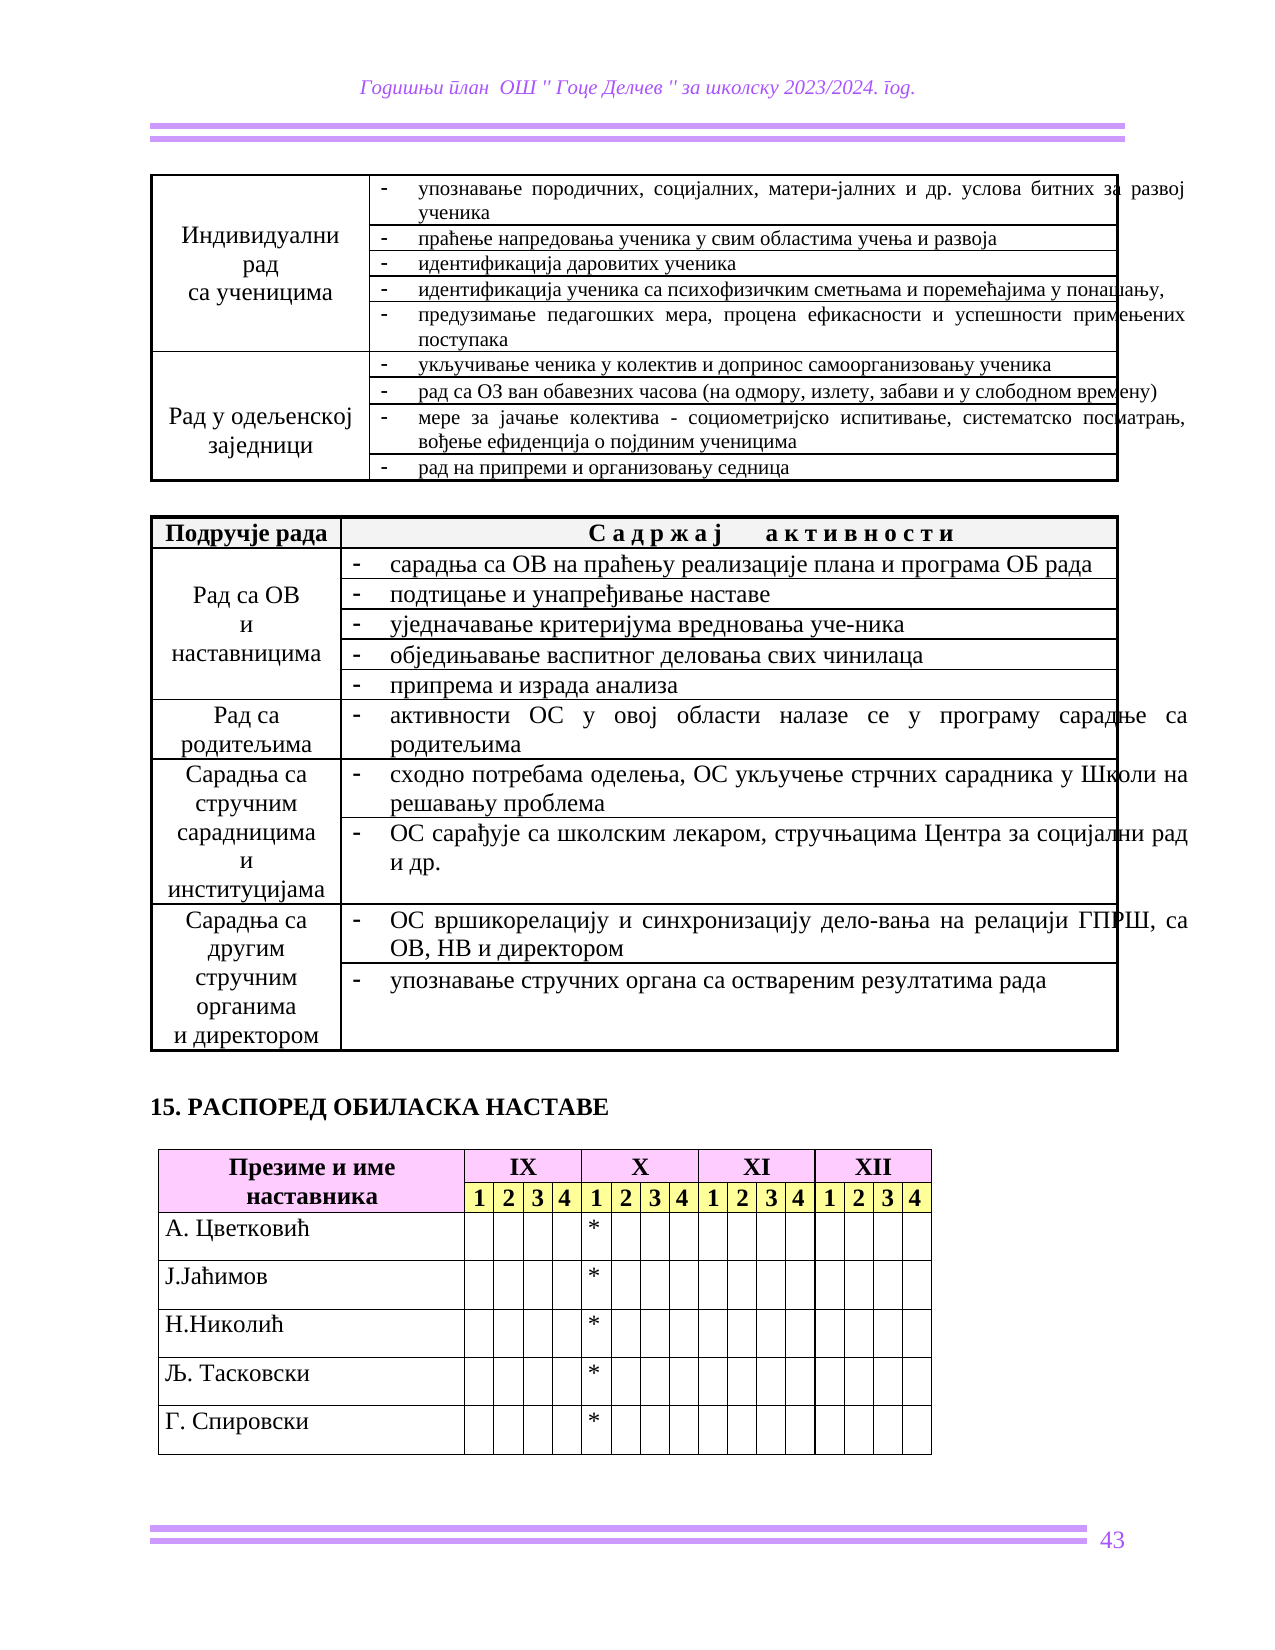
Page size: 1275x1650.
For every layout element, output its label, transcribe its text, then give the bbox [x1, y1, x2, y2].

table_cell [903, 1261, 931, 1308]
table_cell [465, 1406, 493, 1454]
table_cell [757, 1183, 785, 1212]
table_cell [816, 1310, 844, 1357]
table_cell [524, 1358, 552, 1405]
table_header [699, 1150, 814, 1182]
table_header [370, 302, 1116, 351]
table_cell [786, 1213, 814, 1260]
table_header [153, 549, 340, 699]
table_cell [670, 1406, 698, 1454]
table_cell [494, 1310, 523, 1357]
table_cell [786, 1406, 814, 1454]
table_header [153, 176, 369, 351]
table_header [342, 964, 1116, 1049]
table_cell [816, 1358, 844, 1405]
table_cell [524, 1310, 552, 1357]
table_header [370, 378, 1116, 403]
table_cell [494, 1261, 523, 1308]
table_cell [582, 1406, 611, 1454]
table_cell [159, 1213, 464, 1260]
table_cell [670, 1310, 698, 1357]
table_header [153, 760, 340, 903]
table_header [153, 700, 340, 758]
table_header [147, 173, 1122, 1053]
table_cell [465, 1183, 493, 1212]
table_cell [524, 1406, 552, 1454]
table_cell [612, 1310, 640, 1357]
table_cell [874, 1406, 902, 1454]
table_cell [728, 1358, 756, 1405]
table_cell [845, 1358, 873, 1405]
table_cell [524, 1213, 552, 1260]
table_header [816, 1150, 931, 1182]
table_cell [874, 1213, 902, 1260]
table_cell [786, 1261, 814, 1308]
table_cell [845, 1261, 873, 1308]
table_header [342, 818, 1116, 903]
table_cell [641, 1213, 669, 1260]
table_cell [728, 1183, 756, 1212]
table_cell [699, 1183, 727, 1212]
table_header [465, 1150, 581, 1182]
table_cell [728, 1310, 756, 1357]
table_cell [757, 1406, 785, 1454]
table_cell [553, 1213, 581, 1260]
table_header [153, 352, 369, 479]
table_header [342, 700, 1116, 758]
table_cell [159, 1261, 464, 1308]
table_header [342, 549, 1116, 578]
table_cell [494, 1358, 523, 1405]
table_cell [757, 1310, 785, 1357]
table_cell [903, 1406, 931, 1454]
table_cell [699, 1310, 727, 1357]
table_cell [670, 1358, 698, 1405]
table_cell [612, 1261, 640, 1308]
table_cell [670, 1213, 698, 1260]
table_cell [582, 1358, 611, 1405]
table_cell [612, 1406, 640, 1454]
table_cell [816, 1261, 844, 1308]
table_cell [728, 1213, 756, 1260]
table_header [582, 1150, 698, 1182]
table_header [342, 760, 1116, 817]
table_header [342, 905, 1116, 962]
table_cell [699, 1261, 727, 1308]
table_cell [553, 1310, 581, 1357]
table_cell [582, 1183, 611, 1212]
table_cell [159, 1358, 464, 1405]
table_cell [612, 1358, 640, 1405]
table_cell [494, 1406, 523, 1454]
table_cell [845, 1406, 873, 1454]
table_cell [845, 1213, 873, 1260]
text 15. РАСПОРЕД ОБИЛАСКА НАСТАВЕ [150, 1092, 1125, 1120]
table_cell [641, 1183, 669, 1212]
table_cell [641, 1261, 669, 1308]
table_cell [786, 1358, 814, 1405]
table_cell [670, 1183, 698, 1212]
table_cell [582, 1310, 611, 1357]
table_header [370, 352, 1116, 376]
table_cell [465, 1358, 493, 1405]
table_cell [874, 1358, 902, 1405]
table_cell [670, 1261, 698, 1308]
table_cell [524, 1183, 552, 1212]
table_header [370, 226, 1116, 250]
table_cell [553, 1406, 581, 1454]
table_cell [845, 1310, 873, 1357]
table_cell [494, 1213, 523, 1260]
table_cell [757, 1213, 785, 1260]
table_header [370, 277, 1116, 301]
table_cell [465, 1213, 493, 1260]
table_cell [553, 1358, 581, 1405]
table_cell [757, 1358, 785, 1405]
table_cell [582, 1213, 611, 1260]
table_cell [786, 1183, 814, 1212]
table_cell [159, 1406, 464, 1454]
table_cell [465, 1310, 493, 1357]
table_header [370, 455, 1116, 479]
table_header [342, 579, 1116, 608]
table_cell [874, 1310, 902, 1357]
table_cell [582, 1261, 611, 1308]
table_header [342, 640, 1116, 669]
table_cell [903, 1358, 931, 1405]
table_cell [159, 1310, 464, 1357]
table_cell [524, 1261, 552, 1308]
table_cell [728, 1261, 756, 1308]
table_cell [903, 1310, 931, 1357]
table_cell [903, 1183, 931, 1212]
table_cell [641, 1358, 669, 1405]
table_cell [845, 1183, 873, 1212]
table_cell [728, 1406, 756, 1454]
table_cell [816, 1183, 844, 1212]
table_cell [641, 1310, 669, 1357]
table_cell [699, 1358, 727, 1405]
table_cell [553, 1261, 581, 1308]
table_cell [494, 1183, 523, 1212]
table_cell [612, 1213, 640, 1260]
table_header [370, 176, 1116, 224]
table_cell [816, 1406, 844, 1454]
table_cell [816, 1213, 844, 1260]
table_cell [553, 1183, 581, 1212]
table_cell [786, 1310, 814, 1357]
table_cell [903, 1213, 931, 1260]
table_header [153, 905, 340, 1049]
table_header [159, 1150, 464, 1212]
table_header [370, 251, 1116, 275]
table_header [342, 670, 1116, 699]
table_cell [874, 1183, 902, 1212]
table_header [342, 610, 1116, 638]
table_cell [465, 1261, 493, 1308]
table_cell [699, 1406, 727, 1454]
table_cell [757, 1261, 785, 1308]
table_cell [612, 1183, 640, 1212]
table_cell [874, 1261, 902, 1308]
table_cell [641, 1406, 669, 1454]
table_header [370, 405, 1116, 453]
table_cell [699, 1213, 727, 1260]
